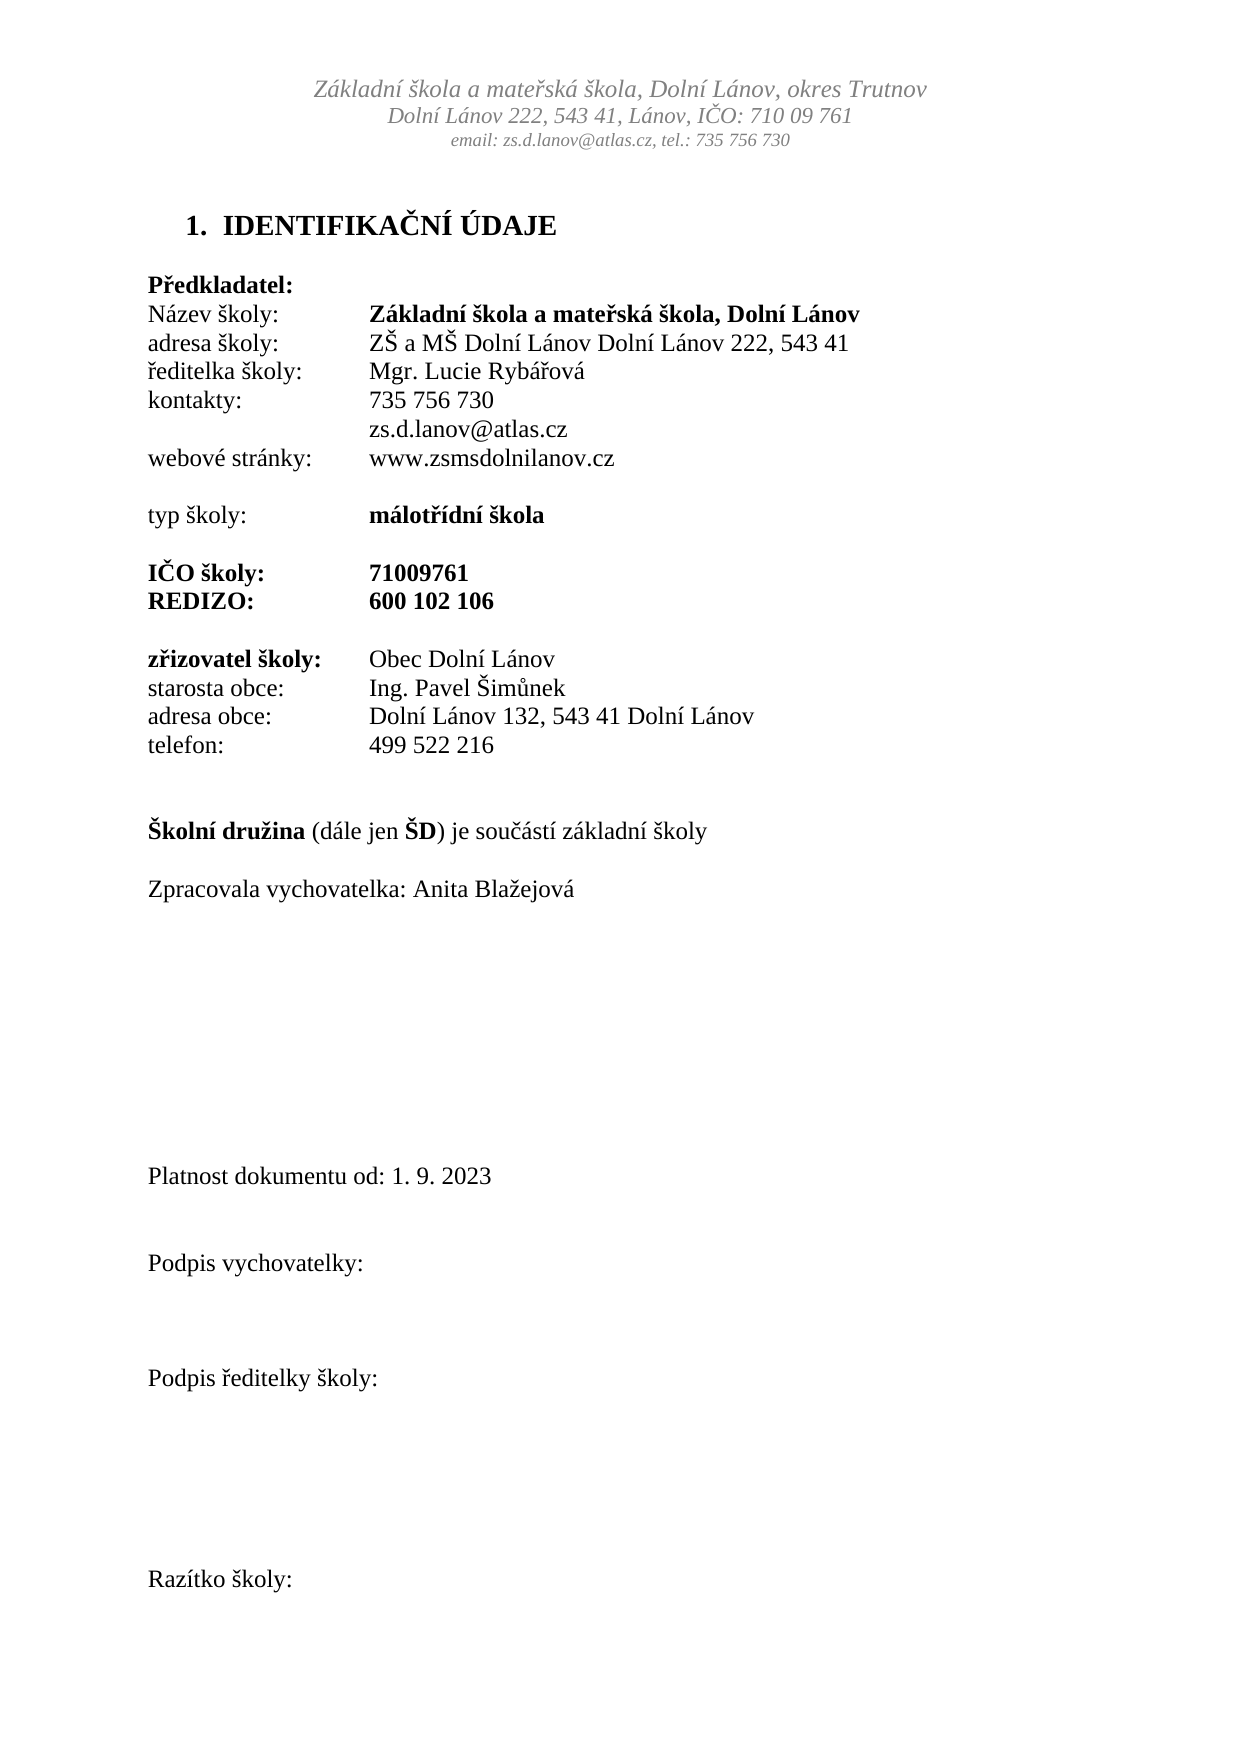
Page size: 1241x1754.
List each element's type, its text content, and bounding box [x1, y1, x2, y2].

text zs.d.lanov@atlas.cz [148, 414, 1093, 443]
text Razítko školy: [148, 1564, 1093, 1593]
text adresa školy: ZŠ a MŠ Dolní Lánov Dolní Lánov 222, 543 41 [148, 328, 1093, 356]
text Platnost dokumentu od: 1. 9. 2023 [148, 1161, 1093, 1190]
subtitle IDENTIFIKAČNÍ ÚDAJE [185, 208, 1093, 241]
text telefon: 499 522 216 [148, 730, 1093, 759]
text Podpis vychovatelky: [148, 1248, 1093, 1276]
text ředitelka školy: Mgr. Lucie Rybářová [148, 356, 1093, 385]
text adresa obce: Dolní Lánov 132, 543 41 Dolní Lánov [148, 701, 1093, 730]
text Zpracovala vychovatelka: Anita Blažejová [148, 874, 1093, 903]
text webové stránky: www.zsmsdolnilanov.cz [148, 443, 1093, 471]
text kontakty: 735 756 730 [148, 385, 1093, 414]
text Název školy: Základní škola a mateřská škola, Dolní Lánov [148, 299, 1093, 328]
text starosta obce: Ing. Pavel Šimůnek [148, 673, 1093, 701]
text zřizovatel školy: Obec Dolní Lánov [148, 644, 1093, 673]
text Školní družina (dále jen ŠD) je součástí základní školy [148, 816, 1093, 845]
text typ školy: málotřídní škola [148, 500, 1093, 529]
text IČO školy: 71009761 [148, 558, 1093, 586]
text REDIZO: 600 102 106 [148, 586, 1093, 615]
text Podpis ředitelky školy: [148, 1363, 1093, 1391]
text Předkladatel: [148, 270, 1093, 299]
